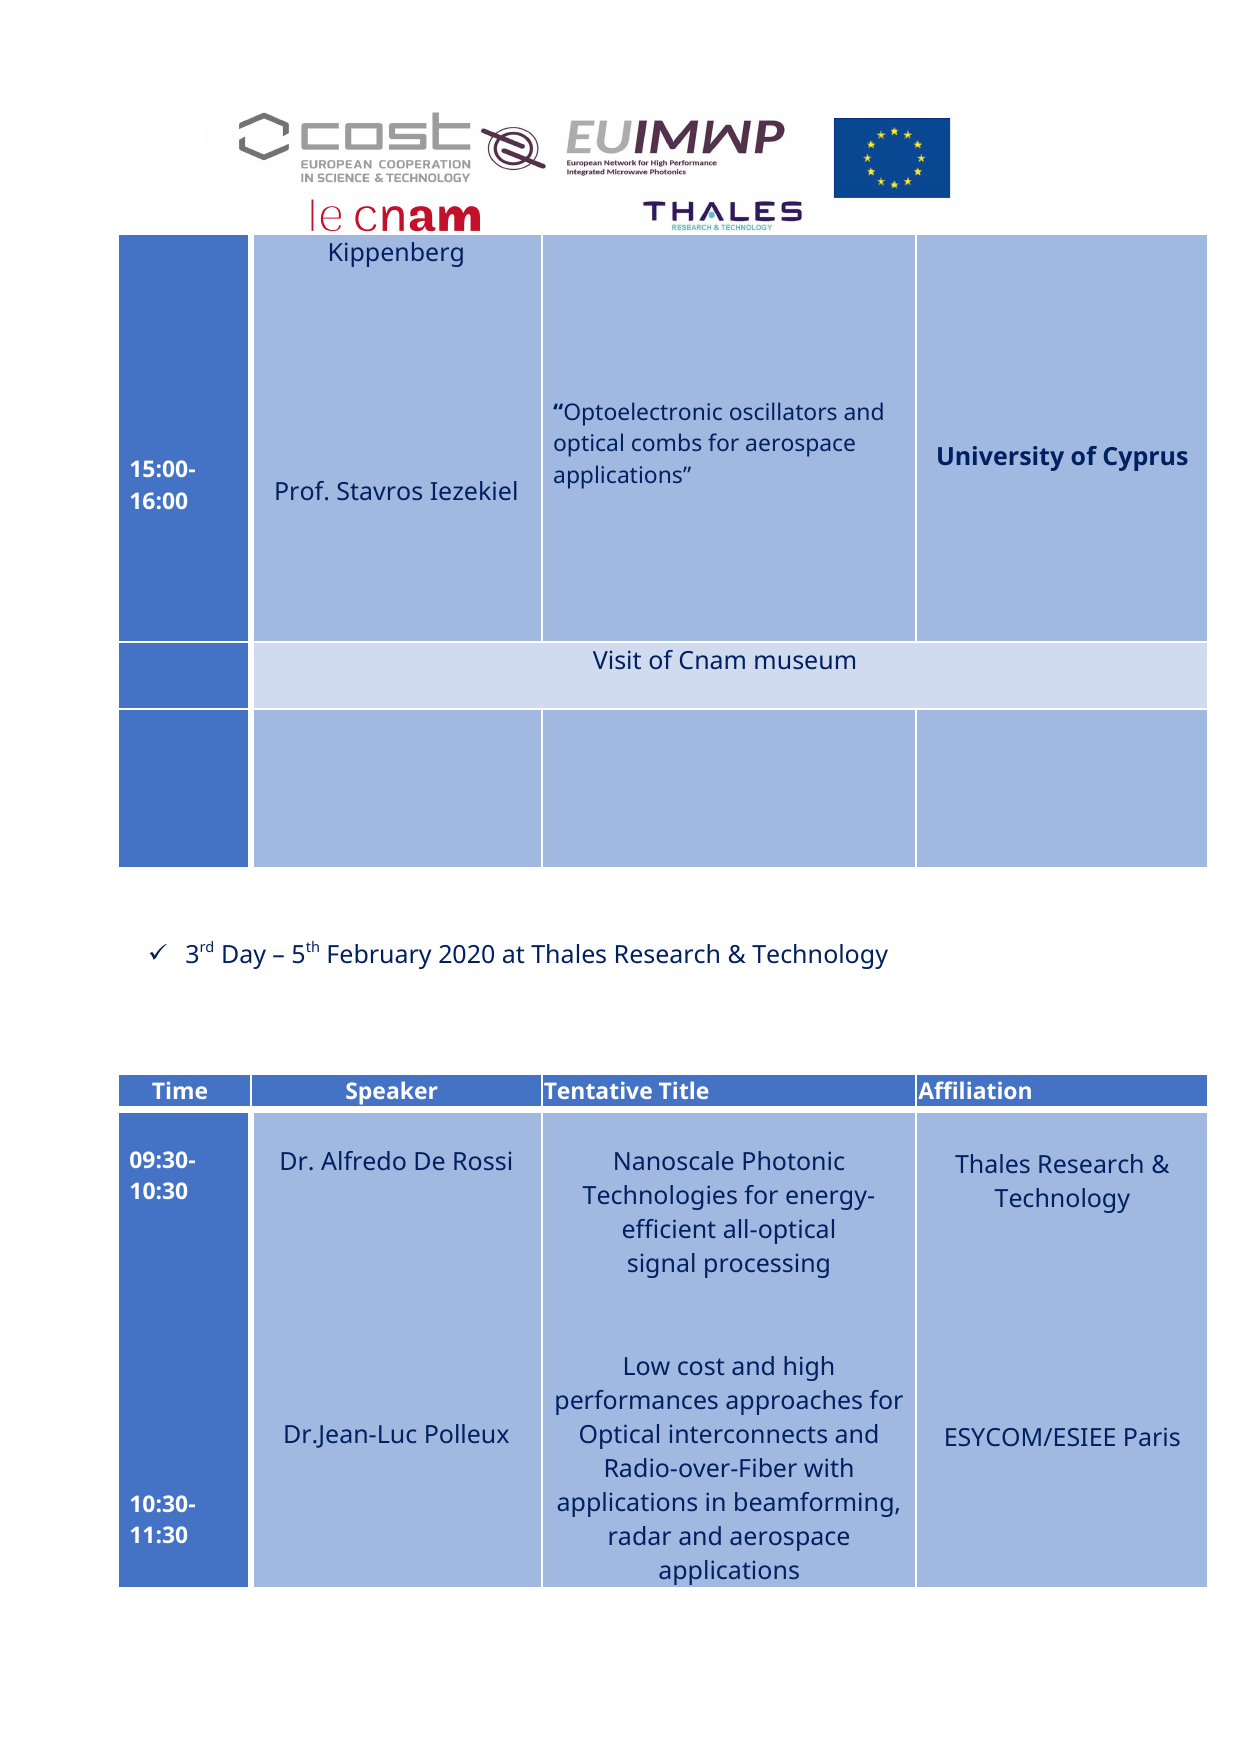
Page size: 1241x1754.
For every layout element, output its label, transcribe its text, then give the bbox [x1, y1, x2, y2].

table_cell Visit of Cnam museum [254, 643, 1207, 708]
table_cell Prof. Tobias Kippenberg Prof. Stavros Iezekiel [254, 235, 541, 641]
table_cell [119, 710, 248, 867]
table_cell 09:30-10:30 10:30-11:30 [119, 1113, 248, 1587]
table_cell Dr. Alfredo De Rossi Dr.Jean-Luc Polleux [254, 1113, 541, 1587]
table_header Speaker [252, 1075, 541, 1106]
table_cell “Optoelectronic oscillators and optical combs for aerospace applications” [543, 235, 915, 641]
table_header Affiliation [917, 1075, 1207, 1106]
picture [204, 102, 806, 233]
table_cell EPFL University of Cyprus [917, 235, 1207, 641]
table_cell [119, 643, 248, 708]
table_cell [543, 710, 915, 867]
table_cell [254, 710, 541, 867]
table_cell 14:00-15:00 15:00-16:00 [119, 235, 248, 641]
table_header Time [119, 1075, 250, 1106]
table_cell [917, 710, 1207, 867]
table_cell Thales Research & Technology ESYCOM/ESIEE Paris [917, 1113, 1207, 1587]
list 3rd Day – 5th February 2020 at Thales Research & Technology [148, 937, 1093, 971]
picture [833, 118, 951, 198]
table_header Tentative Title [543, 1075, 915, 1106]
